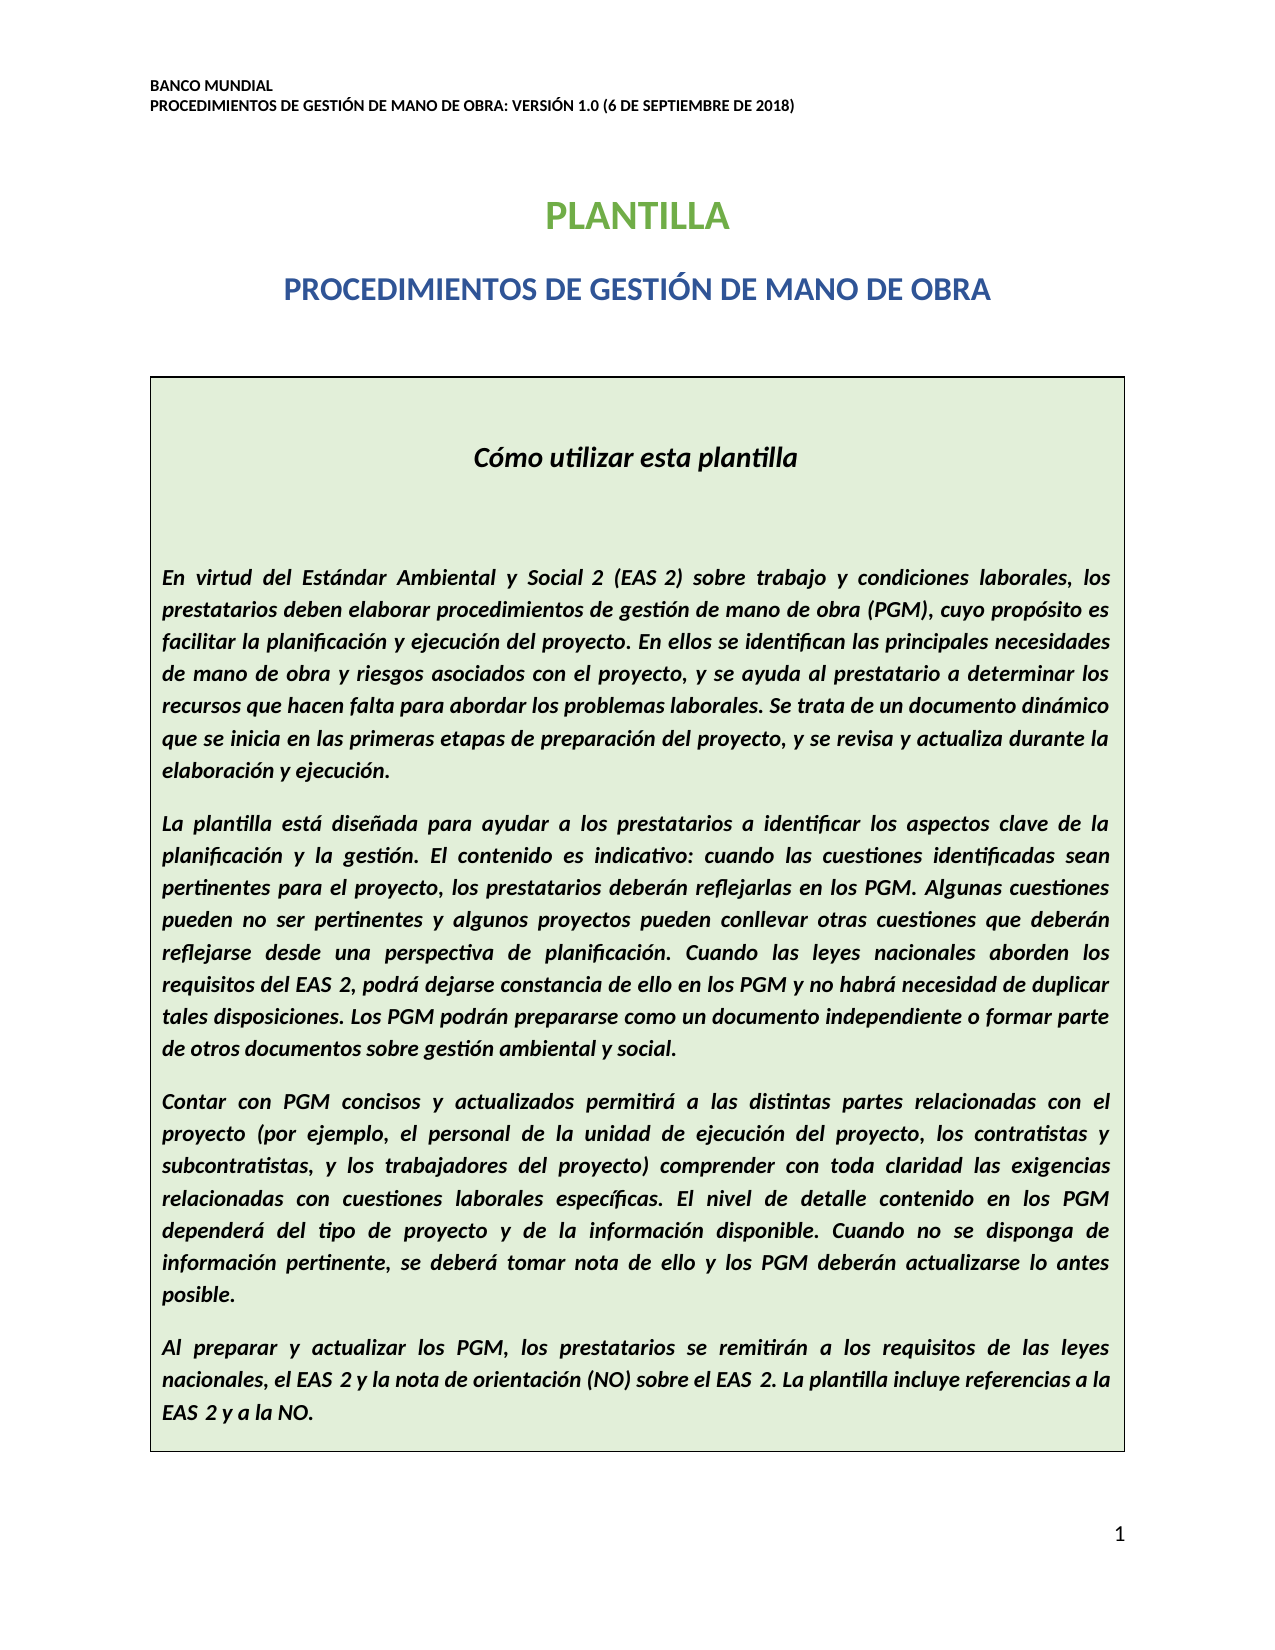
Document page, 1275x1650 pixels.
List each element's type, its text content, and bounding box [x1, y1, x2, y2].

subtitle PLANTILLA [150, 189, 1125, 240]
table_header Cómo utilizar esta plantilla En virtud del Estándar Ambiental y Social 2 (EAS 2) sobre trabajo y condiciones laborales, los prestatarios deben elaborar procedimientos de gestión de mano de obra (PGM), cuyo propósito es facilitar la planificación y ejecución del proyecto. En ellos se identifican las principales necesidades de mano de obra y riesgos asociados con el proyecto, y se ayuda al prestatario a determinar los recursos que hacen falta para abordar los problemas laborales. Se trata de un documento dinámico que se inicia en las primeras etapas de preparación del proyecto, y se revisa y actualiza durante la elaboración y ejecución. La plantilla está diseñada para ayudar a los prestatarios a identificar los aspectos clave de la planificación y la gestión. El contenido es indicativo: cuando las cuestiones identificadas sean pertinentes para el proyecto, los prestatarios deberán reflejarlas en los PGM. Algunas cuestiones pueden no ser pertinentes y algunos proyectos pueden conllevar otras cuestiones que deberán reflejarse desde una perspectiva de planificación. Cuando las leyes nacionales aborden los requisitos del EAS 2, podrá dejarse constancia de ello en los PGM y no habrá necesidad de duplicar tales disposiciones. Los PGM podrán prepararse como un documento independiente o formar parte de otros documentos sobre gestión ambiental y social. Contar con PGM concisos y actualizados permitirá a las distintas partes relacionadas con el proyecto (por ejemplo, el personal de la unidad de ejecución del proyecto, los contratistas y subcontratistas, y los trabajadores del proyecto) comprender con toda claridad las exigencias relacionadas con cuestiones laborales específicas. El nivel de detalle contenido en los PGM dependerá del tipo de proyecto y de la información disponible. Cuando no se disponga de información pertinente, se deberá tomar nota de ello y los PGM deberán actualizarse lo antes posible. Al preparar y actualizar los PGM, los prestatarios se remitirán a los requisitos de las leyes nacionales, el EAS 2 y la nota de orientación (NO) sobre el EAS 2. La plantilla incluye referencias a la EAS 2 y a la NO. [151, 378, 1124, 1451]
subtitle PROCEDIMIENTOS DE GESTIÓN DE MANO DE OBRA [150, 268, 1125, 308]
